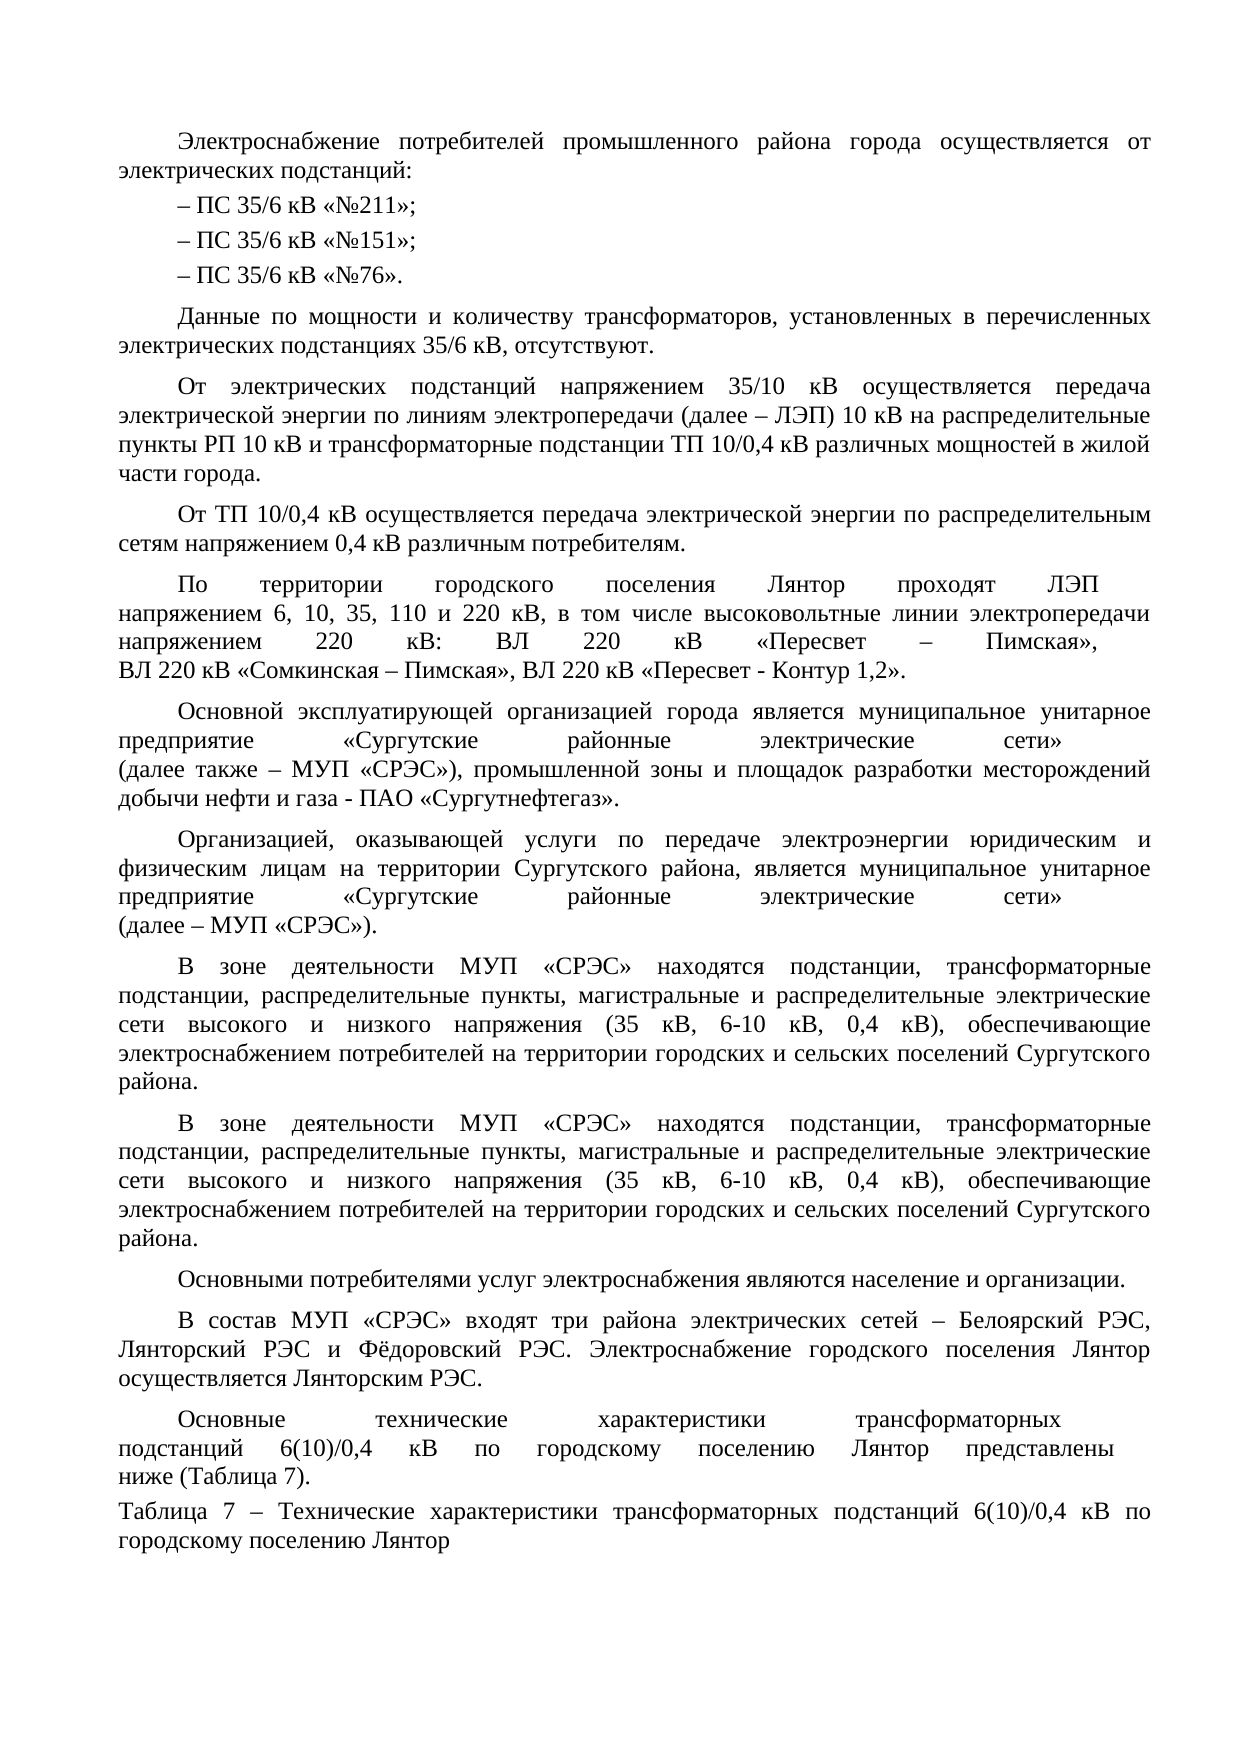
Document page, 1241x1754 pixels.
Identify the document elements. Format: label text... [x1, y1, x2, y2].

text От ТП 10/0,4 кВ осуществляется передача электрической энергии по распределительным сетям напряжением 0,4 кВ различным потребителям. [118, 499, 1152, 556]
text Основные технические характеристики трансформаторных подстанций 6(10)/0,4 кВ по городскому поселению Лянтор представлены ниже (Таблица 7). [118, 1404, 1152, 1490]
text В зоне деятельности МУП «СРЭС» находятся подстанции, трансформаторные подстанции, распределительные пункты, магистральные и распределительные электрические сети высокого и низкого напряжения (35 кВ, 6-10 кВ, 0,4 кВ), обеспечивающие электроснабжением потребителей на территории городских и сельских поселений Сургутского района. [118, 1108, 1152, 1251]
text Электроснабжение потребителей промышленного района города осуществляется от электрических подстанций: [118, 126, 1152, 184]
text От электрических подстанций напряжением 35/10 кВ осуществляется передача электрической энергии по линиям электропередачи (далее – ЛЭП) 10 кВ на распределительные пункты РП 10 кВ и трансформаторные подстанции ТП 10/0,4 кВ различных мощностей в жилой части города. [118, 371, 1152, 486]
list ПС 35/6 кВ «№211»; [118, 190, 1152, 219]
text Данные по мощности и количеству трансформаторов, установленных в перечисленных электрических подстанциях 35/6 кВ, отсутствуют. [118, 301, 1152, 359]
list ПС 35/6 кВ «№151»; [118, 225, 1152, 254]
text В зоне деятельности МУП «СРЭС» находятся подстанции, трансформаторные подстанции, распределительные пункты, магистральные и распределительные электрические сети высокого и низкого напряжения (35 кВ, 6-10 кВ, 0,4 кВ), обеспечивающие электроснабжением потребителей на территории городских и сельских поселений Сургутского района. [118, 951, 1152, 1095]
text По территории городского поселения Лянтор проходят ЛЭП напряжением 6, 10, 35, 110 и 220 кВ, в том числе высоковольтные линии электропередачи напряжением 220 кВ: ВЛ 220 кВ «Пересвет – Пимская», ВЛ 220 кВ «Сомкинская – Пимская», ВЛ 220 кВ «Пересвет - Контур 1,2». [118, 569, 1152, 684]
text В состав МУП «СРЭС» входят три района электрических сетей – Белоярский РЭС, Лянторский РЭС и Фёдоровский РЭС. Электроснабжение городского поселения Лянтор осуществляется Лянторским РЭС. [118, 1305, 1152, 1391]
text Организацией, оказывающей услуги по передаче электроэнергии юридическим и физическим лицам на территории Сургутского района, является муниципальное унитарное предприятие «Сургутские районные электрические сети» (далее – МУП «СРЭС»). [118, 824, 1152, 939]
text Основной эксплуатирующей организацией города является муниципальное унитарное предприятие «Сургутские районные электрические сети» (далее также – МУП «СРЭС»), промышленной зоны и площадок разработки месторождений добычи нефти и газа - ПАО «Сургутнефтегаз». [118, 696, 1152, 811]
text Таблица 7 – Технические характеристики трансформаторных подстанций 6(10)/0,4 кВ по городскому поселению Лянтор [118, 1496, 1152, 1554]
text Основными потребителями услуг электроснабжения являются население и организации. [118, 1264, 1152, 1293]
list ПС 35/6 кВ «№76». [118, 260, 1152, 289]
